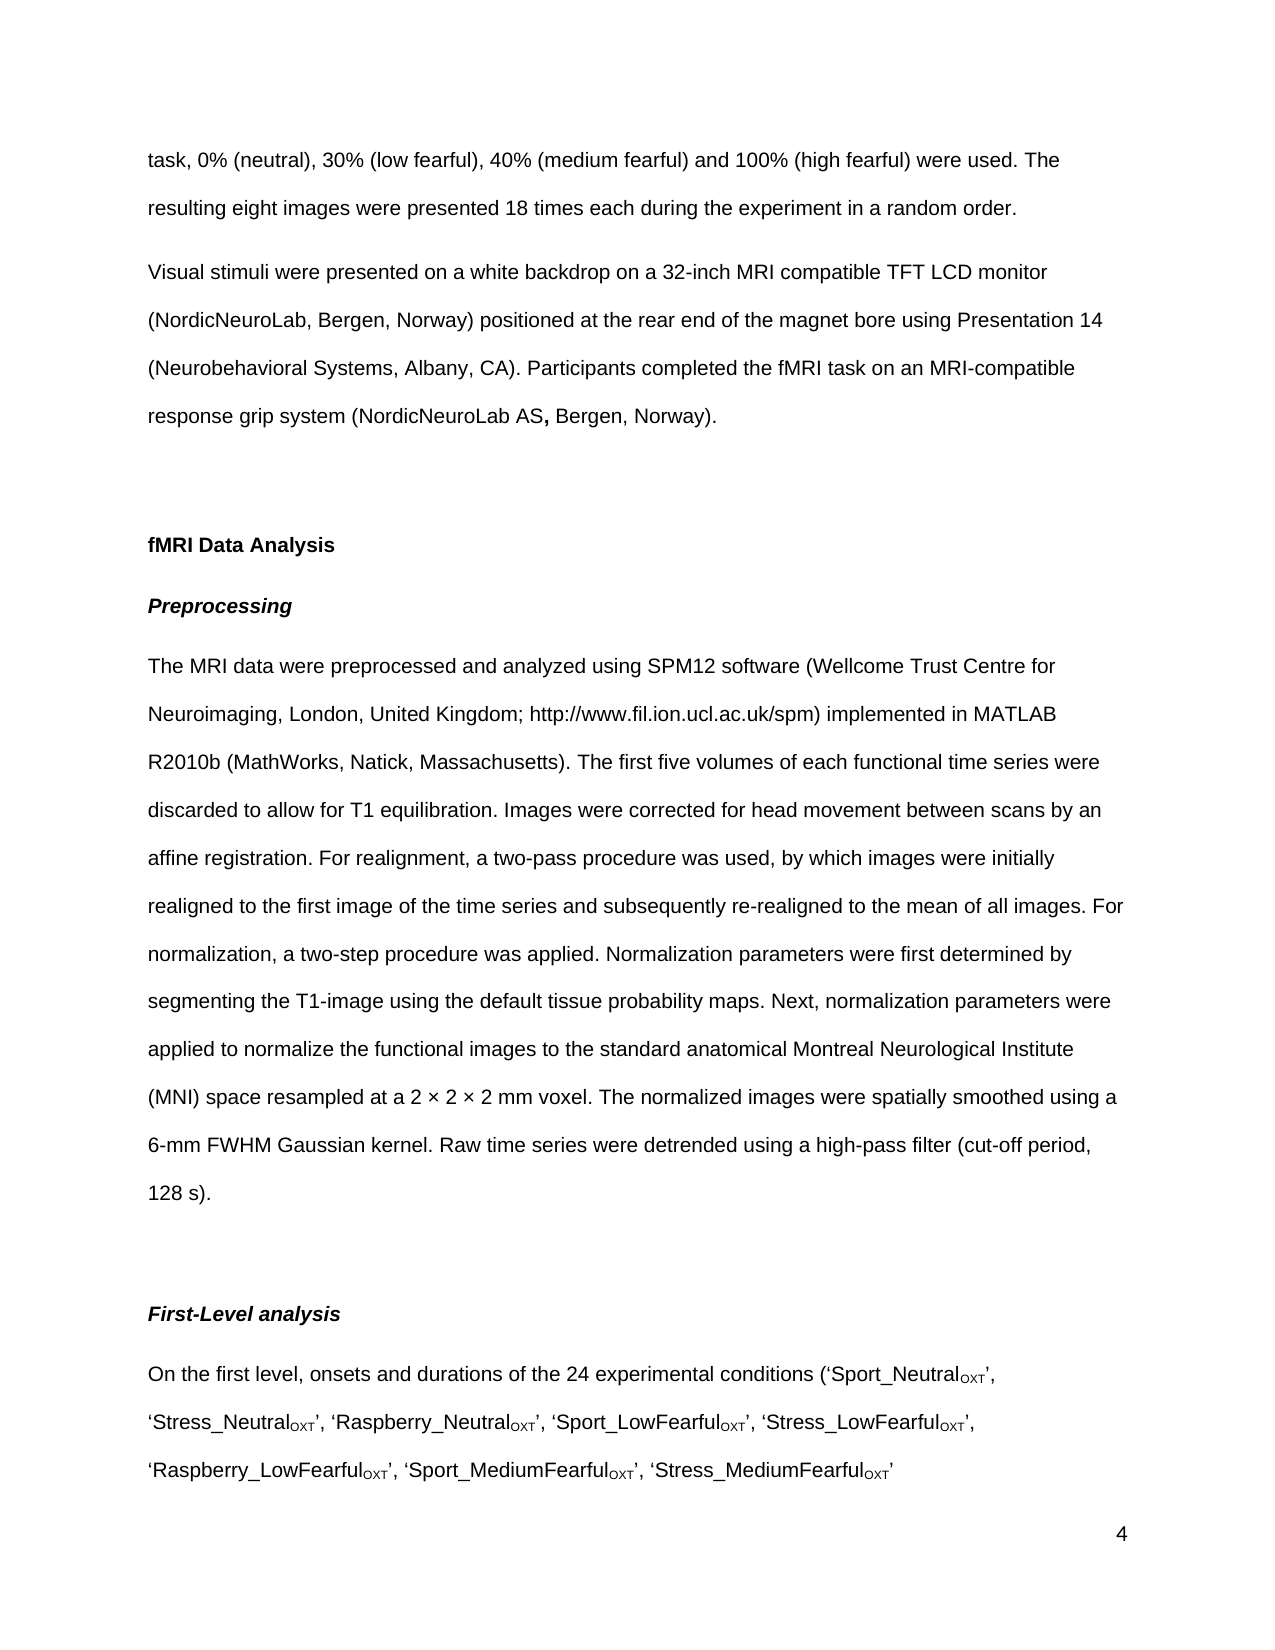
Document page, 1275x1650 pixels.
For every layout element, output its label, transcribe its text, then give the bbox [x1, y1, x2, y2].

text First-Level analysis [148, 1302, 1127, 1326]
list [148, 1362, 1127, 1482]
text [148, 148, 1127, 219]
text fMRI Data Analysis [148, 533, 1127, 557]
text Visual stimuli were presented on a white backdrop on a 32-inch MRI compatible TFT LCD monitor (NordicNeuroLab, Bergen, Norway) positioned at the rear end of the magnet bore using Presentation 14 (Neurobehavioral Systems, Albany, CA). Participants completed the fMRI task on an MRI-compatible response grip system (NordicNeuroLab AS, Bergen, Norway). [148, 260, 1127, 428]
text The MRI data were preprocessed and analyzed using SPM12 software (Wellcome Trust Centre for Neuroimaging, London, United Kingdom; http://www.fil.ion.ucl.ac.uk/spm) implemented in MATLAB R2010b (MathWorks, Natick, Massachusetts). The first five volumes of each functional time series were discarded to allow for T1 equilibration. Images were corrected for head movement between scans by an affine registration. For realignment, a two-pass procedure was used, by which images were initially realigned to the first image of the time series and subsequently re-realigned to the mean of all images. For normalization, a two-step procedure was applied. Normalization parameters were first determined by segmenting the T1-image using the default tissue probability maps. Next, normalization parameters were applied to normalize the functional images to the standard anatomical Montreal Neurological Institute (MNI) space resampled at a 2 × 2 × 2 mm voxel. The normalized images were spatially smoothed using a 6-mm FWHM Gaussian kernel. Raw time series were detrended using a high-pass filter (cut-off period, 128 s). [148, 654, 1127, 1205]
text Preprocessing [148, 593, 1127, 617]
